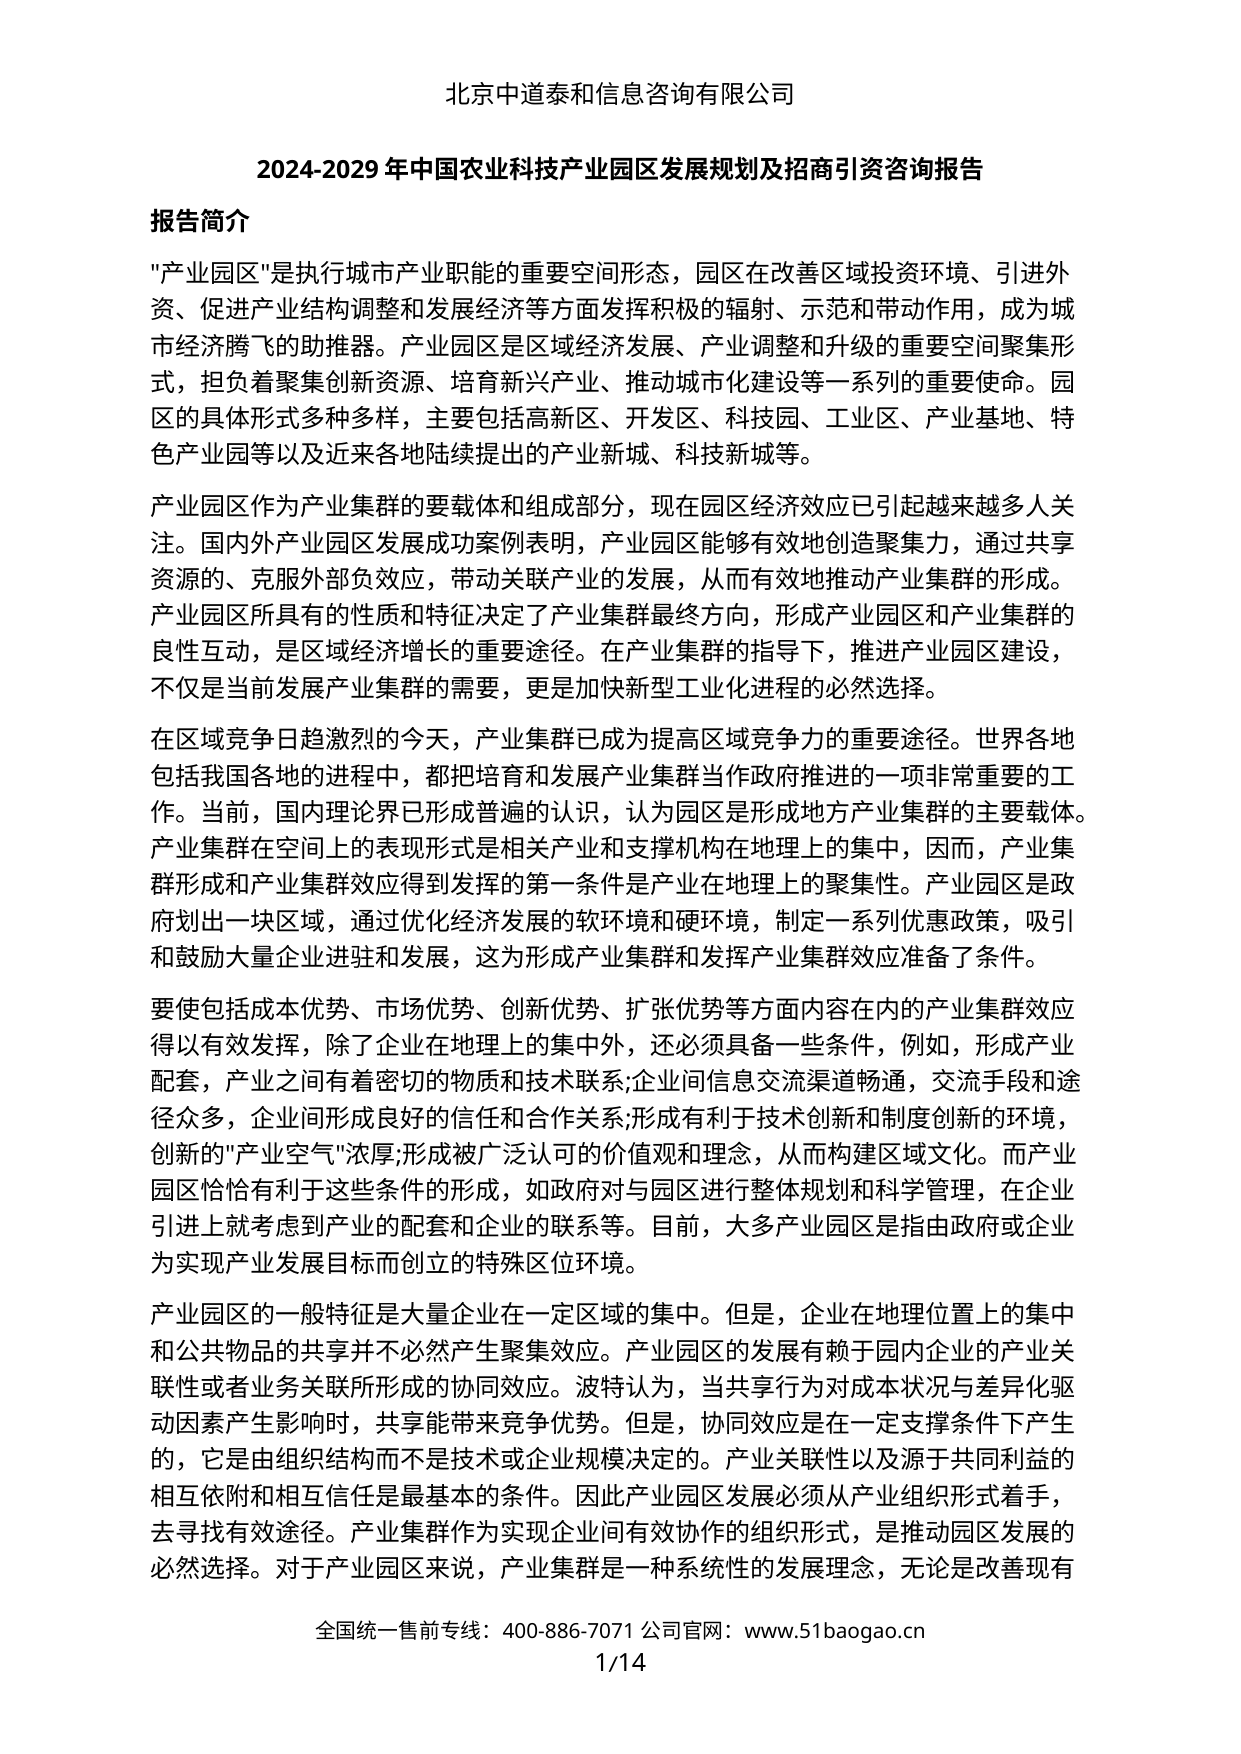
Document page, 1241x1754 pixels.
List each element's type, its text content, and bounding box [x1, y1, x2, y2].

text 报告简介 [150, 202, 1090, 238]
text 产业园区作为产业集群的要载体和组成部分，现在园区经济效应已引起越来越多人关注。国内外产业园区发展成功案例表明，产业园区能够有效地创造聚集力，通过共享资源的、克服外部负效应，带动关联产业的发展，从而有效地推动产业集群的形成。产业园区所具有的性质和特征决定了产业集群最终方向，形成产业园区和产业集群的良性互动，是区域经济增长的重要途径。在产业集群的指导下，推进产业园区建设，不仅是当前发展产业集群的需要，更是加快新型工业化进程的必然选择。 [150, 487, 1090, 704]
text 要使包括成本优势、市场优势、创新优势、扩张优势等方面内容在内的产业集群效应得以有效发挥，除了企业在地理上的集中外，还必须具备一些条件，例如，形成产业配套，产业之间有着密切的物质和技术联系;企业间信息交流渠道畅通，交流手段和途径众多，企业间形成良好的信任和合作关系;形成有利于技术创新和制度创新的环境，创新的"产业空气"浓厚;形成被广泛认可的价值观和理念，从而构建区域文化。而产业园区恰恰有利于这些条件的形成，如政府对与园区进行整体规划和科学管理，在企业引进上就考虑到产业的配套和企业的联系等。目前，大多产业园区是指由政府或企业为实现产业发展目标而创立的特殊区位环境。 [150, 989, 1090, 1279]
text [150, 1295, 1090, 1585]
text 2024-2029年中国农业科技产业园区发展规划及招商引资咨询报告 [150, 150, 1090, 186]
text "产业园区"是执行城市产业职能的重要空间形态，园区在改善区域投资环境、引进外资、促进产业结构调整和发展经济等方面发挥积极的辐射、示范和带动作用，成为城市经济腾飞的助推器。产业园区是区域经济发展、产业调整和升级的重要空间聚集形式，担负着聚集创新资源、培育新兴产业、推动城市化建设等一系列的重要使命。园区的具体形式多种多样，主要包括高新区、开发区、科技园、工业区、产业基地、特色产业园等以及近来各地陆续提出的产业新城、科技新城等。 [150, 254, 1090, 471]
text 在区域竞争日趋激烈的今天，产业集群已成为提高区域竞争力的重要途径。世界各地包括我国各地的进程中，都把培育和发展产业集群当作政府推进的一项非常重要的工作。当前，国内理论界已形成普遍的认识，认为园区是形成地方产业集群的主要载体。产业集群在空间上的表现形式是相关产业和支撑机构在地理上的集中，因而，产业集群形成和产业集群效应得到发挥的第一条件是产业在地理上的聚集性。产业园区是政府划出一块区域，通过优化经济发展的软环境和硬环境，制定一系列优惠政策，吸引和鼓励大量企业进驻和发展，这为形成产业集群和发挥产业集群效应准备了条件。 [150, 720, 1090, 974]
